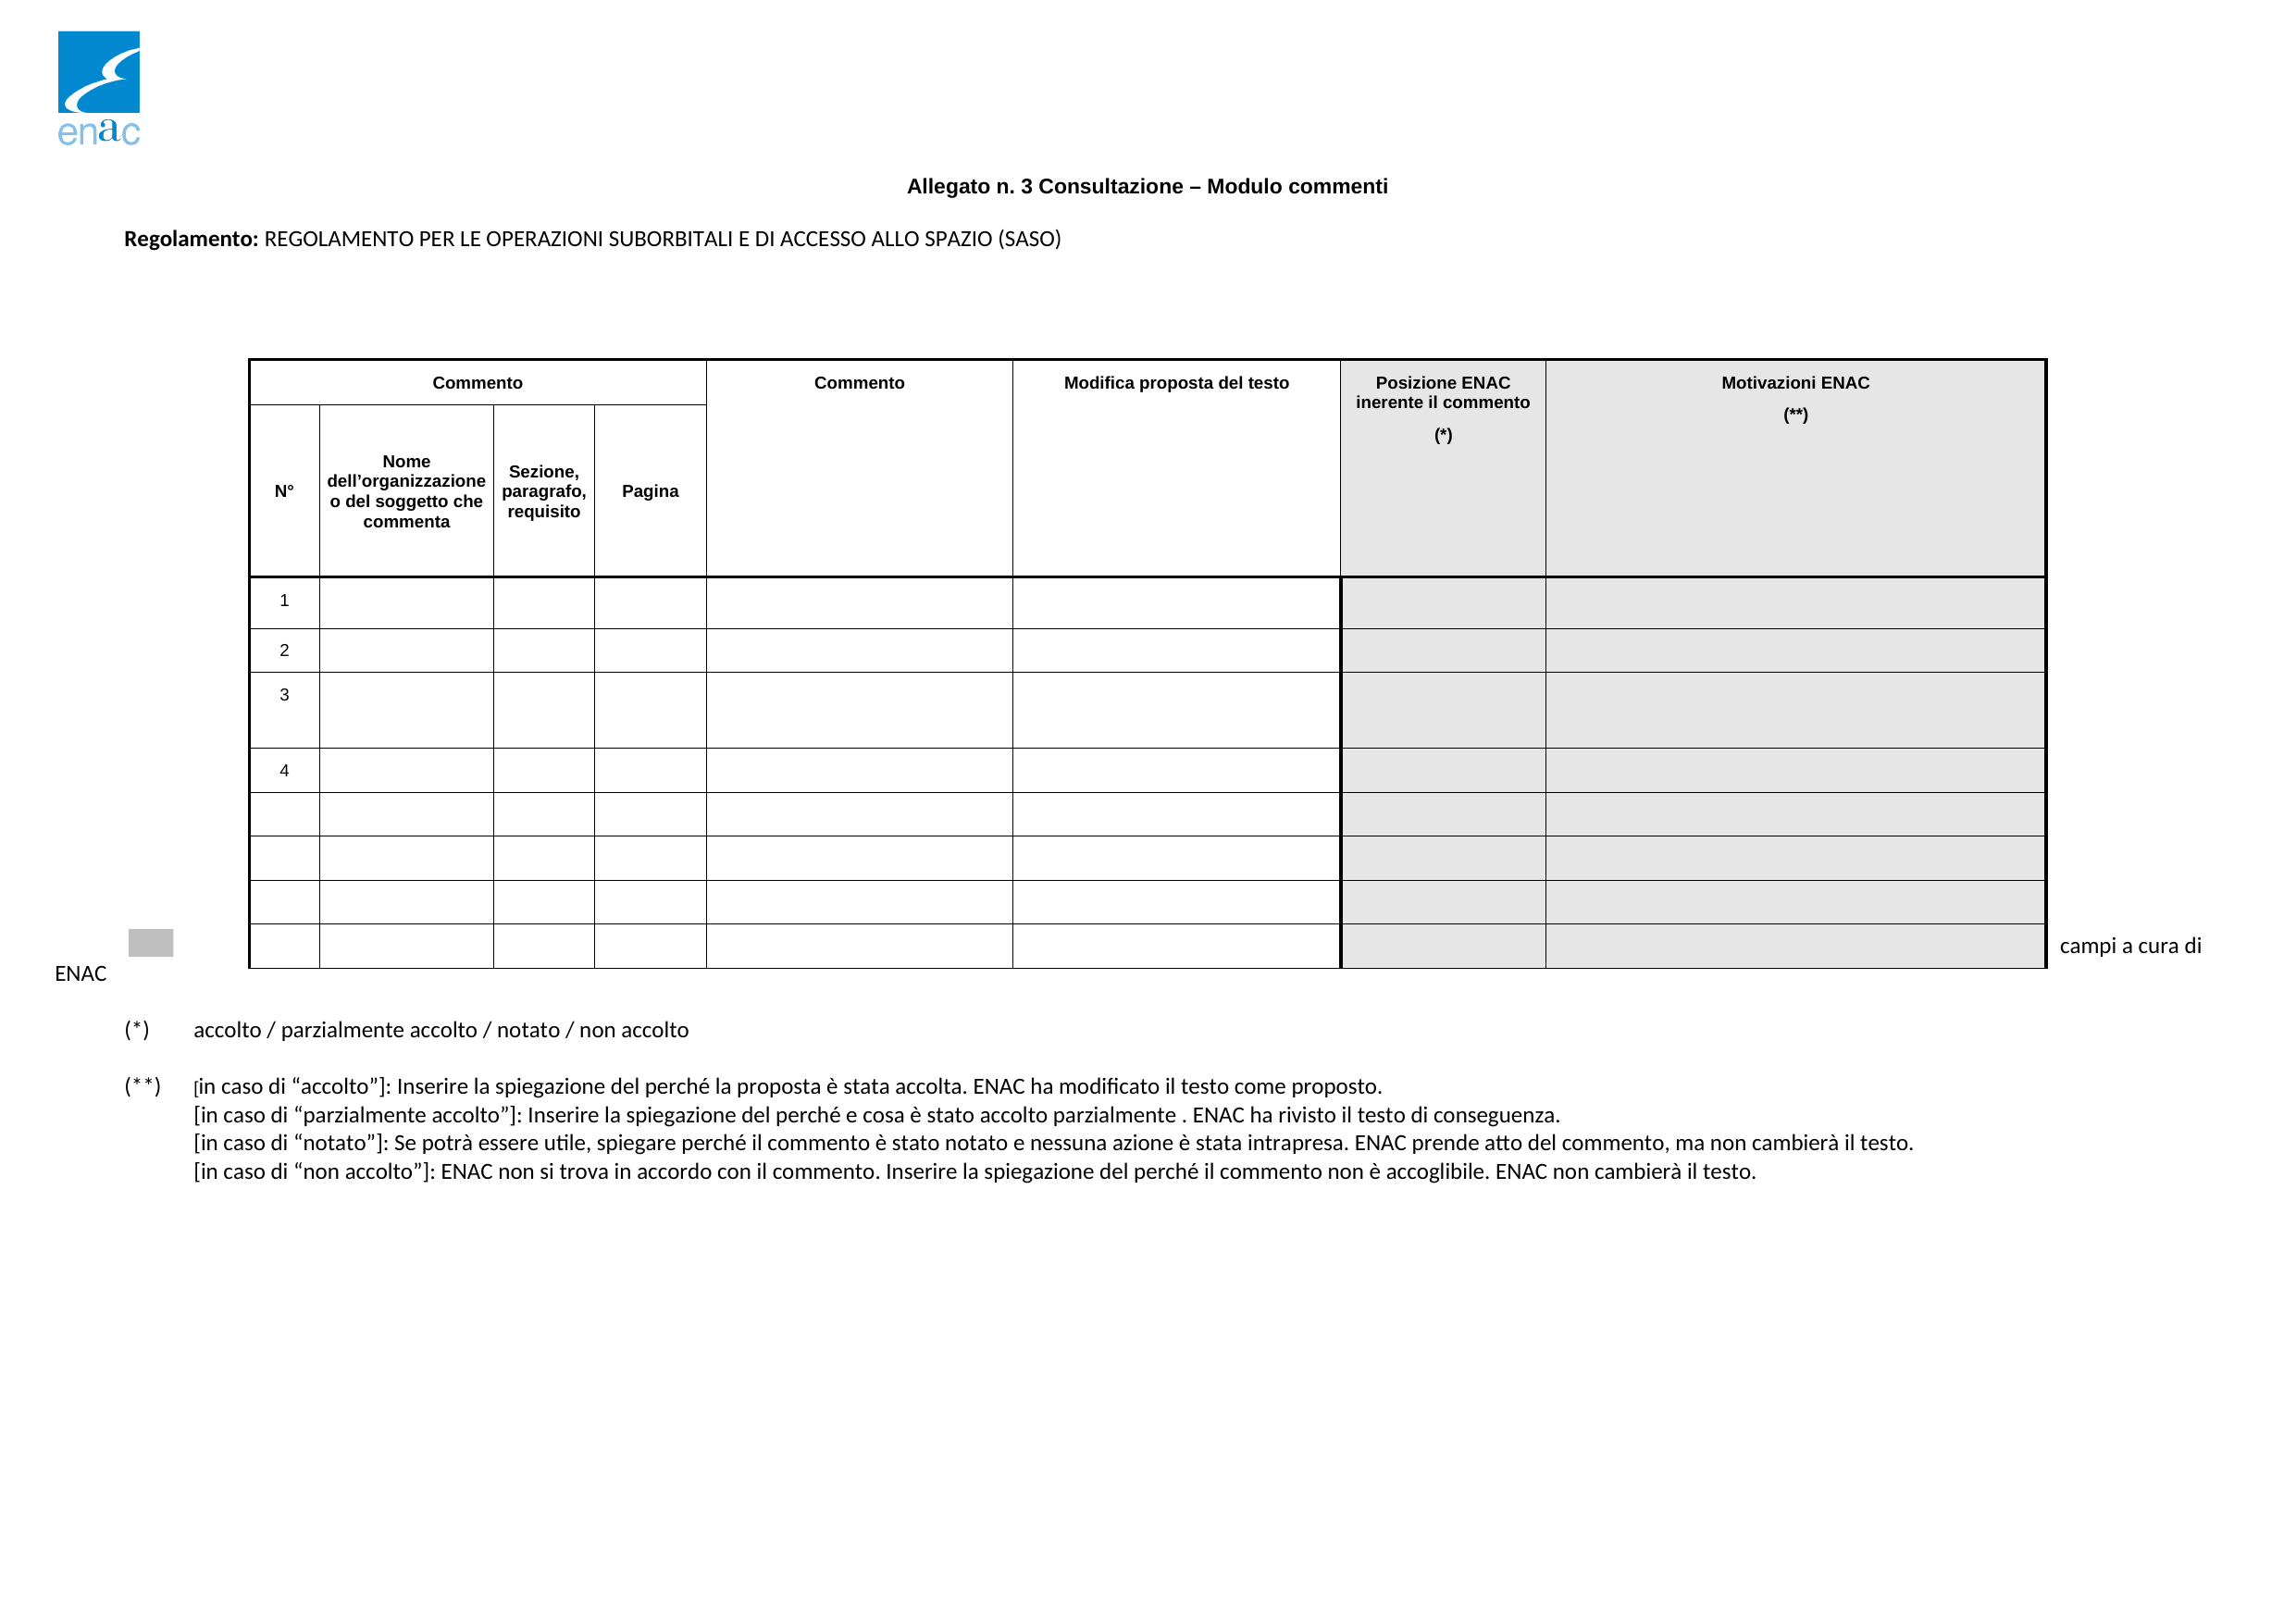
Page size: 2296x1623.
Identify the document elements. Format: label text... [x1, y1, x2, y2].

text (*) accolto / parzialmente accolto / notato / non accolto [55, 1015, 2240, 1044]
table_cell 3 [251, 673, 319, 748]
table_cell [595, 578, 706, 628]
table_cell [1546, 881, 2044, 923]
table_cell [707, 924, 1012, 968]
table_cell [595, 836, 706, 880]
table_cell [595, 749, 706, 792]
table_cell [1013, 749, 1339, 792]
table_cell Nome dell’organizzazione o del soggetto che commenta [320, 405, 493, 576]
table_cell [1343, 836, 1545, 880]
table_cell 1 [251, 578, 319, 628]
table_cell Sezione, paragrafo, requisito [494, 405, 594, 576]
table_cell [320, 881, 493, 923]
table_cell [320, 924, 493, 968]
table_cell [1013, 629, 1339, 672]
table_cell [707, 749, 1012, 792]
text [in caso di “notato”]: Se potrà essere utile, spiegare perché il commento è stato notato e nessuna azione è stata intrapresa. ENAC prende atto del commento, ma non cambierà il testo. [124, 1128, 2240, 1157]
table_cell [494, 924, 594, 968]
table_cell [1343, 924, 1545, 968]
table_cell [707, 881, 1012, 923]
table_header Posizione ENAC inerente il commento (*) [1341, 361, 1545, 576]
table_cell [1546, 629, 2044, 672]
table_cell [1013, 673, 1339, 748]
table_cell [595, 924, 706, 968]
table_cell [707, 578, 1012, 628]
table_cell [595, 673, 706, 748]
table_cell N° [251, 405, 319, 576]
table_cell [320, 749, 493, 792]
table_cell [320, 836, 493, 880]
table_cell [1013, 578, 1339, 628]
table_cell [251, 836, 319, 880]
table_cell [595, 629, 706, 672]
table_header Commento [707, 361, 1012, 576]
table_cell [320, 578, 493, 628]
table_cell [494, 793, 594, 836]
table_cell [1343, 881, 1545, 923]
table_cell [1013, 836, 1339, 880]
table_cell [494, 881, 594, 923]
table_cell Pagina [595, 405, 706, 576]
table_cell 2 [251, 629, 319, 672]
table_cell [320, 793, 493, 836]
table_cell [494, 836, 594, 880]
table_cell [1546, 578, 2044, 628]
table_cell [494, 629, 594, 672]
table_cell [1546, 924, 2044, 968]
table_cell [1343, 673, 1545, 748]
table_cell [707, 673, 1012, 748]
table_cell [707, 629, 1012, 672]
table_cell [1546, 793, 2044, 836]
table_header Modifica proposta del testo [1013, 361, 1340, 576]
table_cell [1546, 749, 2044, 792]
table_cell [1343, 629, 1545, 672]
table_cell [1343, 749, 1545, 792]
text campi a cura di ENAC [55, 931, 2240, 987]
table_cell [251, 881, 319, 923]
table_cell [1546, 673, 2044, 748]
table_header Commento [251, 361, 706, 404]
table_header Motivazioni ENAC (**) [1546, 361, 2044, 576]
table_cell [1343, 793, 1545, 836]
text [in caso di “non accolto”]: ENAC non si trova in accordo con il commento. Inserire la spiegazione del perché il commento non è accoglibile. ENAC non cambierà il testo. [124, 1157, 2240, 1185]
table_cell [494, 673, 594, 748]
table_cell [707, 793, 1012, 836]
table_cell [595, 793, 706, 836]
table_cell [251, 924, 319, 968]
table_cell [1013, 881, 1339, 923]
table_cell [251, 793, 319, 836]
picture [55, 27, 143, 148]
table_cell [707, 836, 1012, 880]
table_cell [1343, 578, 1545, 628]
table_cell [1013, 924, 1339, 968]
table_cell [494, 578, 594, 628]
table_cell 4 [251, 749, 319, 792]
table_cell [320, 673, 493, 748]
table_cell [494, 749, 594, 792]
text Regolamento: REGOLAMENTO PER LE OPERAZIONI SUBORBITALI E DI ACCESSO ALLO SPAZIO (SASO) [55, 224, 2240, 253]
text [in caso di “parzialmente accolto”]: Inserire la spiegazione del perché e cosa è stato accolto parzialmente . ENAC ha rivisto il testo di conseguenza. [124, 1100, 2240, 1128]
table_cell [1013, 793, 1339, 836]
table_cell [320, 629, 493, 672]
table_cell [1546, 836, 2044, 880]
table_cell [595, 881, 706, 923]
text (**) [in caso di “accolto”]: Inserire la spiegazione del perché la proposta è stata accolta. ENAC ha modificato il testo come proposto. [55, 1072, 2240, 1100]
